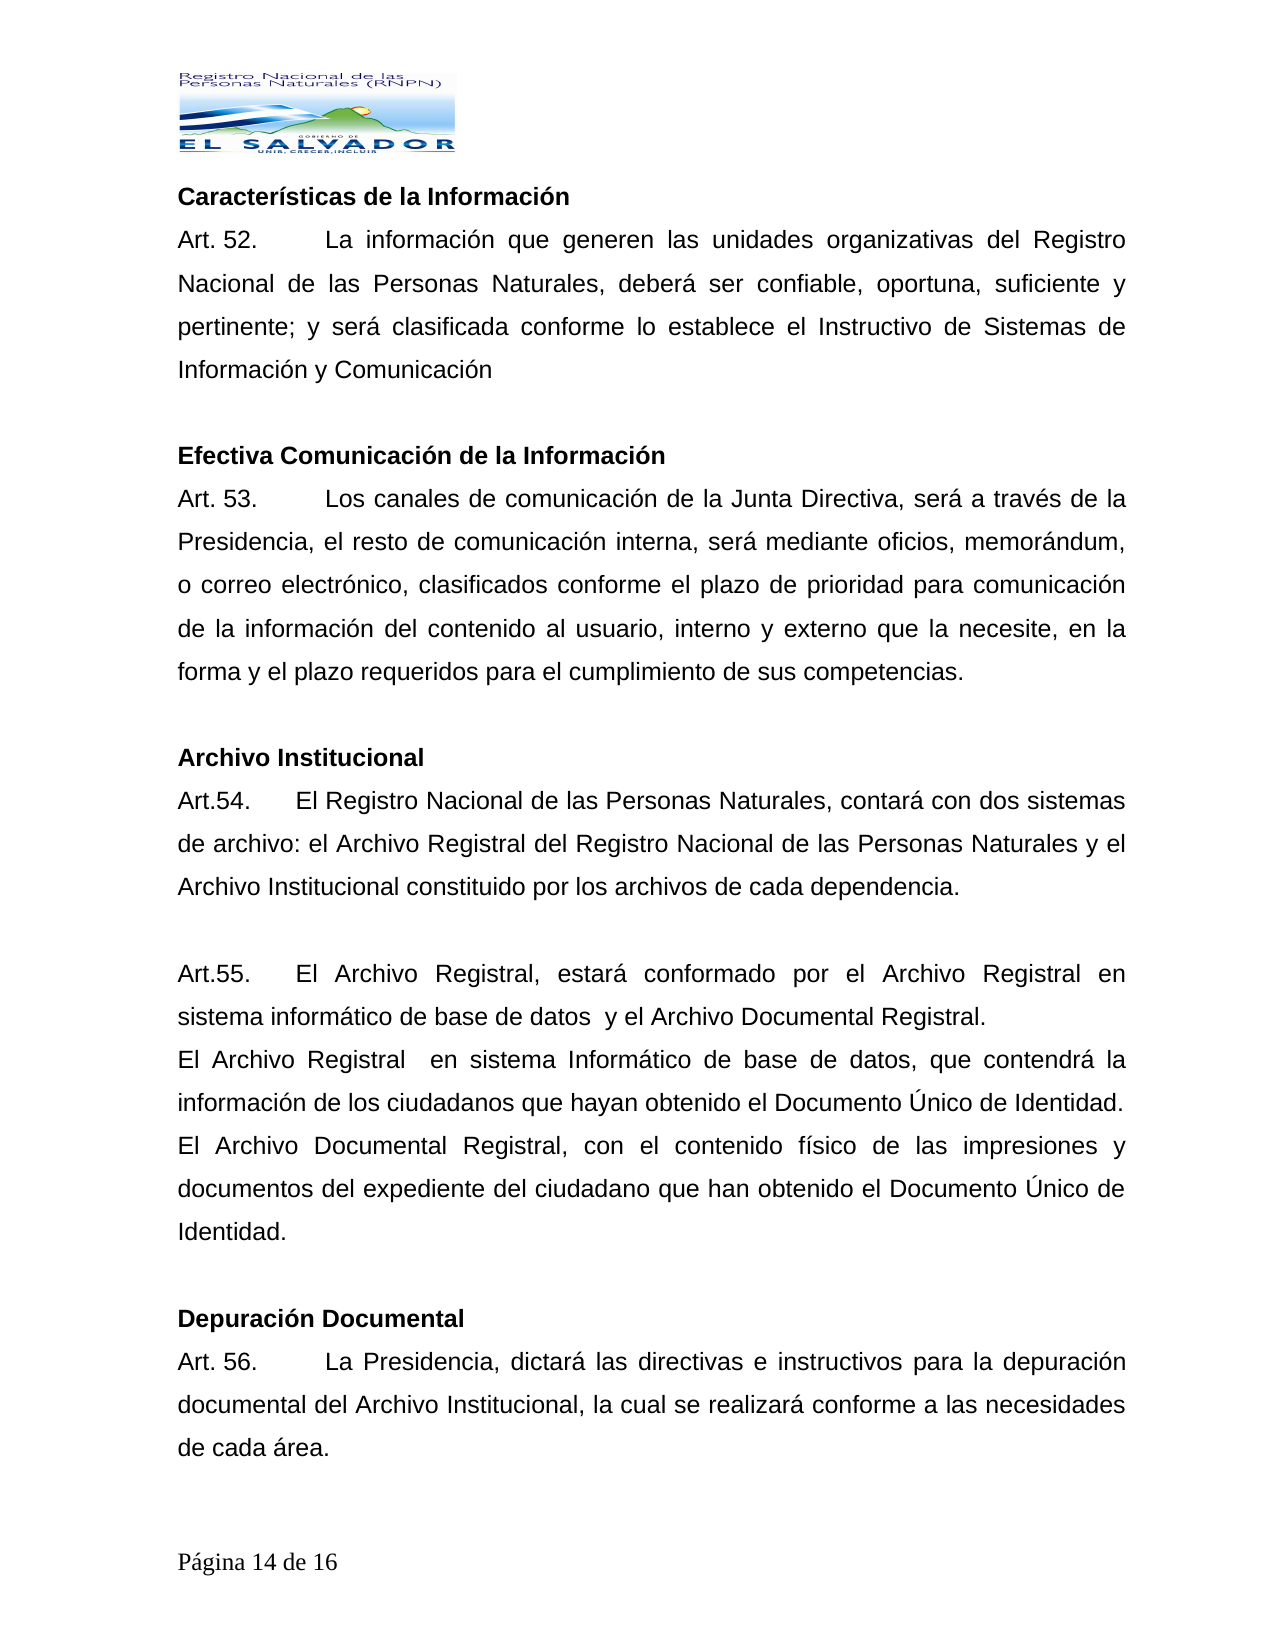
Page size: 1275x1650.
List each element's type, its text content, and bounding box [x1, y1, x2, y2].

text El Archivo Registral en sistema Informático de base de datos, que contendrá la información de los ciudadanos que hayan obtenido el Documento Único de Identidad. [177, 1045, 1127, 1117]
text Art. 53. Los canales de comunicación de la Junta Directiva, será a través de la Presidencia, el resto de comunicación interna, será mediante oficios, memorándum, o correo electrónico, clasificados conforme el plazo de prioridad para comunicación de la información del contenido al usuario, interno y externo que la necesite, en la forma y el plazo requeridos para el cumplimiento de sus competencias. [177, 484, 1127, 685]
text Art. 52. La información que generen las unidades organizativas del Registro Nacional de las Personas Naturales, deberá ser confiable, oportuna, suficiente y pertinente; y será clasificada conforme lo establece el Instructivo de Sistemas de Información y Comunicación [177, 225, 1127, 383]
text El Archivo Documental Registral, con el contenido físico de las impresiones y documentos del expediente del ciudadano que han obtenido el Documento Único de Identidad. [177, 1131, 1127, 1246]
subtitle Efectiva Comunicación de [177, 441, 1127, 470]
subtitle Depuración Documental [177, 1303, 1127, 1332]
text Art. 56. La Presidencia, dictará las directivas e instructivos para la depuración documental del Archivo Institucional, la cual se realizará conforme a las necesidades de cada área. [177, 1347, 1127, 1462]
text Art.55. El Archivo Registral, estará conformado por el Archivo Registral en sistema informático de base de datos y el Archivo Documental Registral. [177, 958, 1127, 1030]
picture [177, 73, 457, 154]
subtitle Características de la Información [177, 182, 1127, 211]
text Art.54. El Registro Nacional de las Personas Naturales, contará con dos sistemas de archivo: el Archivo Registral del Registro Nacional de las Personas Naturales y el Archivo Institucional constituido por los archivos de cada dependencia. [177, 786, 1127, 901]
subtitle Archivo Institucional [177, 743, 1127, 772]
